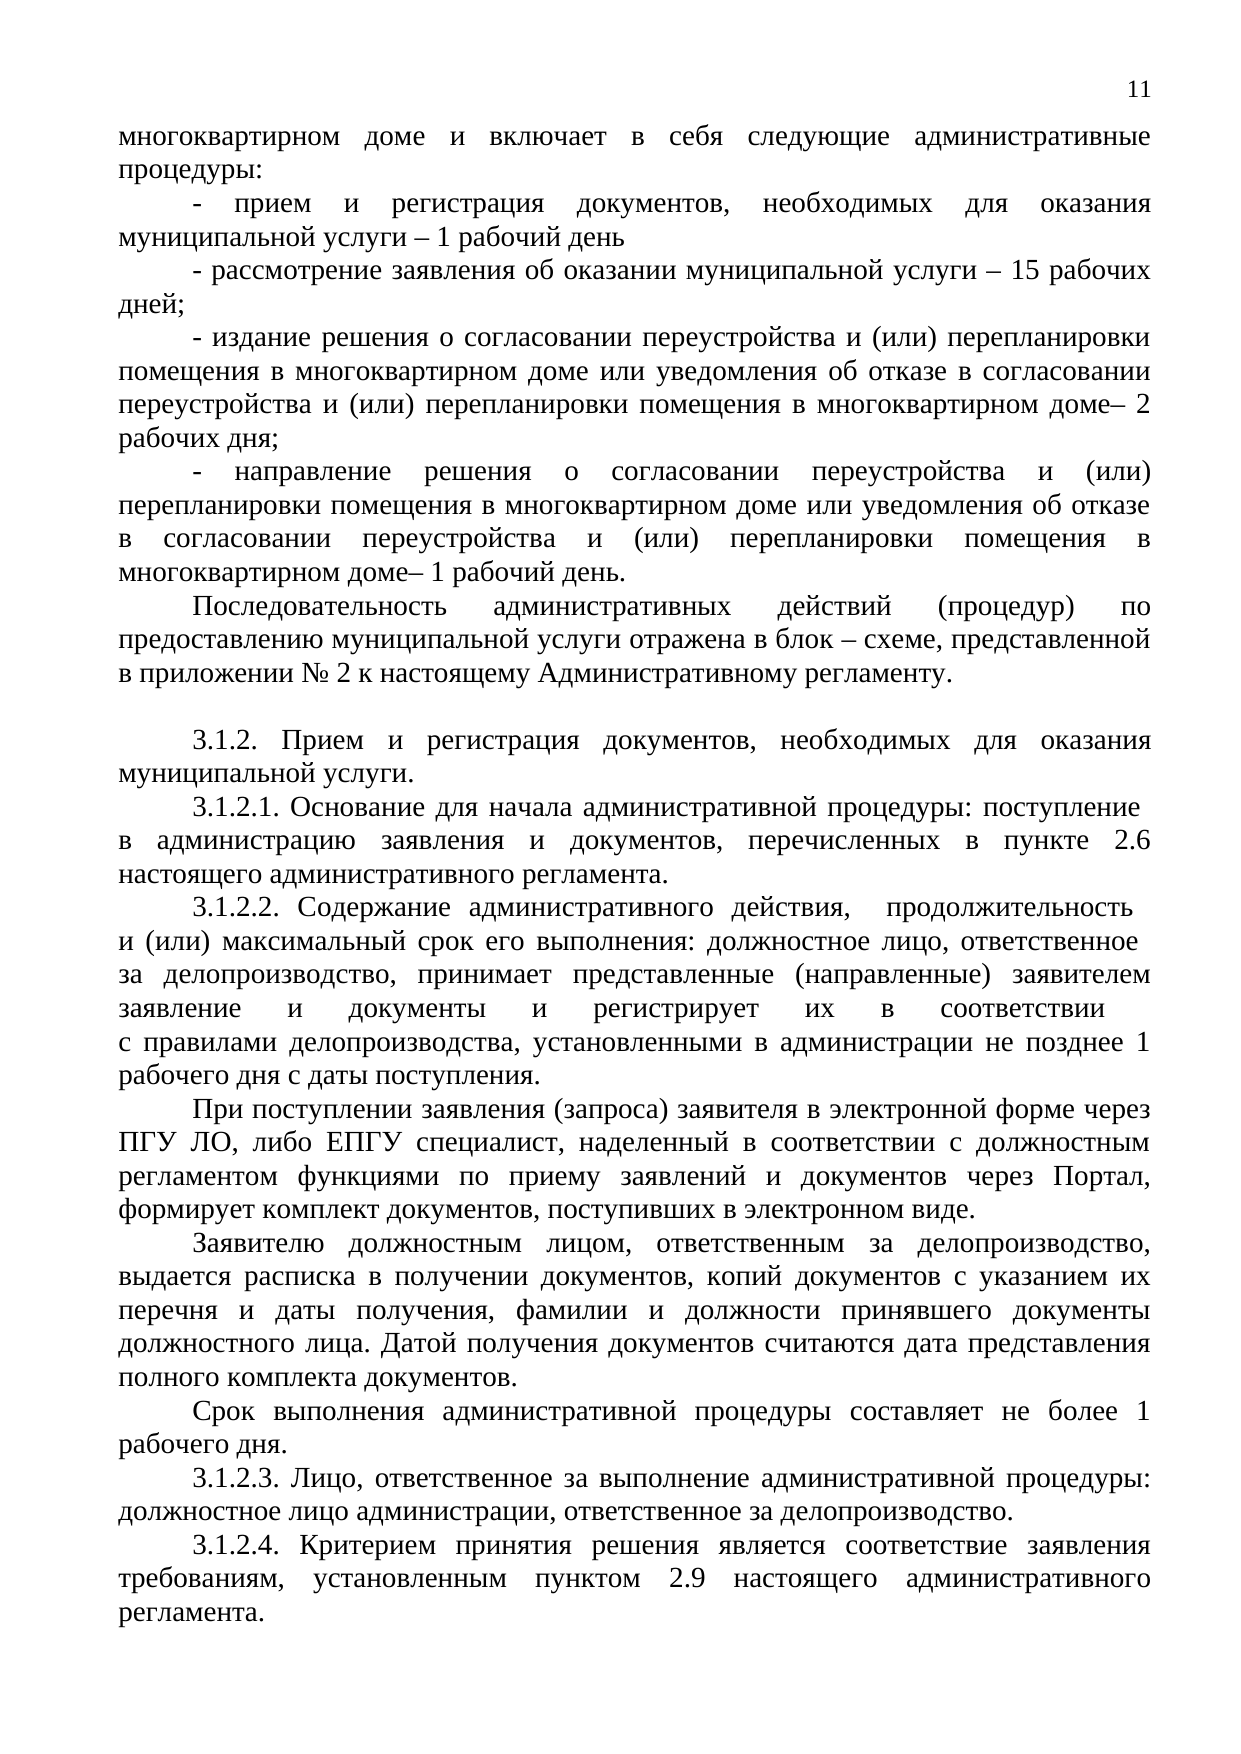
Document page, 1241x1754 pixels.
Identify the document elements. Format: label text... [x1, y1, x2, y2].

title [118, 118, 1152, 185]
title - прием и регистрация документов, необходимых для оказания муниципальной услуги – 1 рабочий день [118, 185, 1152, 252]
title 3.1.2.3. Лицо, ответственное за выполнение административной процедуры: должностное лицо администрации, ответственное за делопроизводство. [118, 1460, 1152, 1527]
text Срок выполнения административной процедуры составляет не более 1 рабочего дня. [118, 1393, 1152, 1460]
title 3.1.2. Прием и регистрация документов, необходимых для оказания муниципальной услуги. [118, 722, 1152, 789]
title 3.1.2.4. Критерием принятия решения является соответствие заявления требованиям, установленным пунктом 2.9 настоящего административного регламента. [118, 1527, 1152, 1627]
text Заявителю должностным лицом, ответственным за делопроизводство, выдается расписка в получении документов, копий документов с указанием их перечня и даты получения, фамилии и должности принявшего документы должностного лица. Датой получения документов считаются дата представления полного комплекта документов. [118, 1225, 1152, 1393]
title - рассмотрение заявления об оказании муниципальной услуги – 15 рабочих дней; [118, 252, 1152, 319]
title - направление решения о согласовании переустройства и (или) перепланировки помещения в многоквартирном доме или уведомления об отказе в согласовании переустройства и (или) перепланировки помещения в многоквартирном доме– 1 рабочий день. [118, 453, 1152, 588]
title - издание решения о согласовании переустройства и (или) перепланировки помещения в многоквартирном доме или уведомления об отказе в согласовании переустройства и (или) перепланировки помещения в многоквартирном доме– 2 рабочих дня; [118, 319, 1152, 453]
title 3.1.2.2. Содержание административного действия, продолжительность и (или) максимальный срок его выполнения: должностное лицо, ответственное за делопроизводство, принимает представленные (направленные) заявителем заявление и документы и регистрирует их в соответствии с правилами делопроизводства, установленными в администрации не позднее 1 рабочего дня с даты поступления. [118, 889, 1152, 1091]
text При поступлении заявления (запроса) заявителя в электронной форме через ПГУ ЛО, либо ЕПГУ специалист, наделенный в соответствии с должностным регламентом функциями по приему заявлений и документов через Портал, формирует комплект документов, поступивших в электронном виде. [118, 1091, 1152, 1225]
title 3.1.2.1. Основание для начала административной процедуры: поступление в администрацию заявления и документов, перечисленных в пункте 2.6 настоящего административного регламента. [118, 789, 1152, 889]
text Последовательность административных действий (процедур) по предоставлению муниципальной услуги отражена в блок – схеме, представленной в приложении № 2 к настоящему Административному регламенту. [118, 588, 1152, 688]
